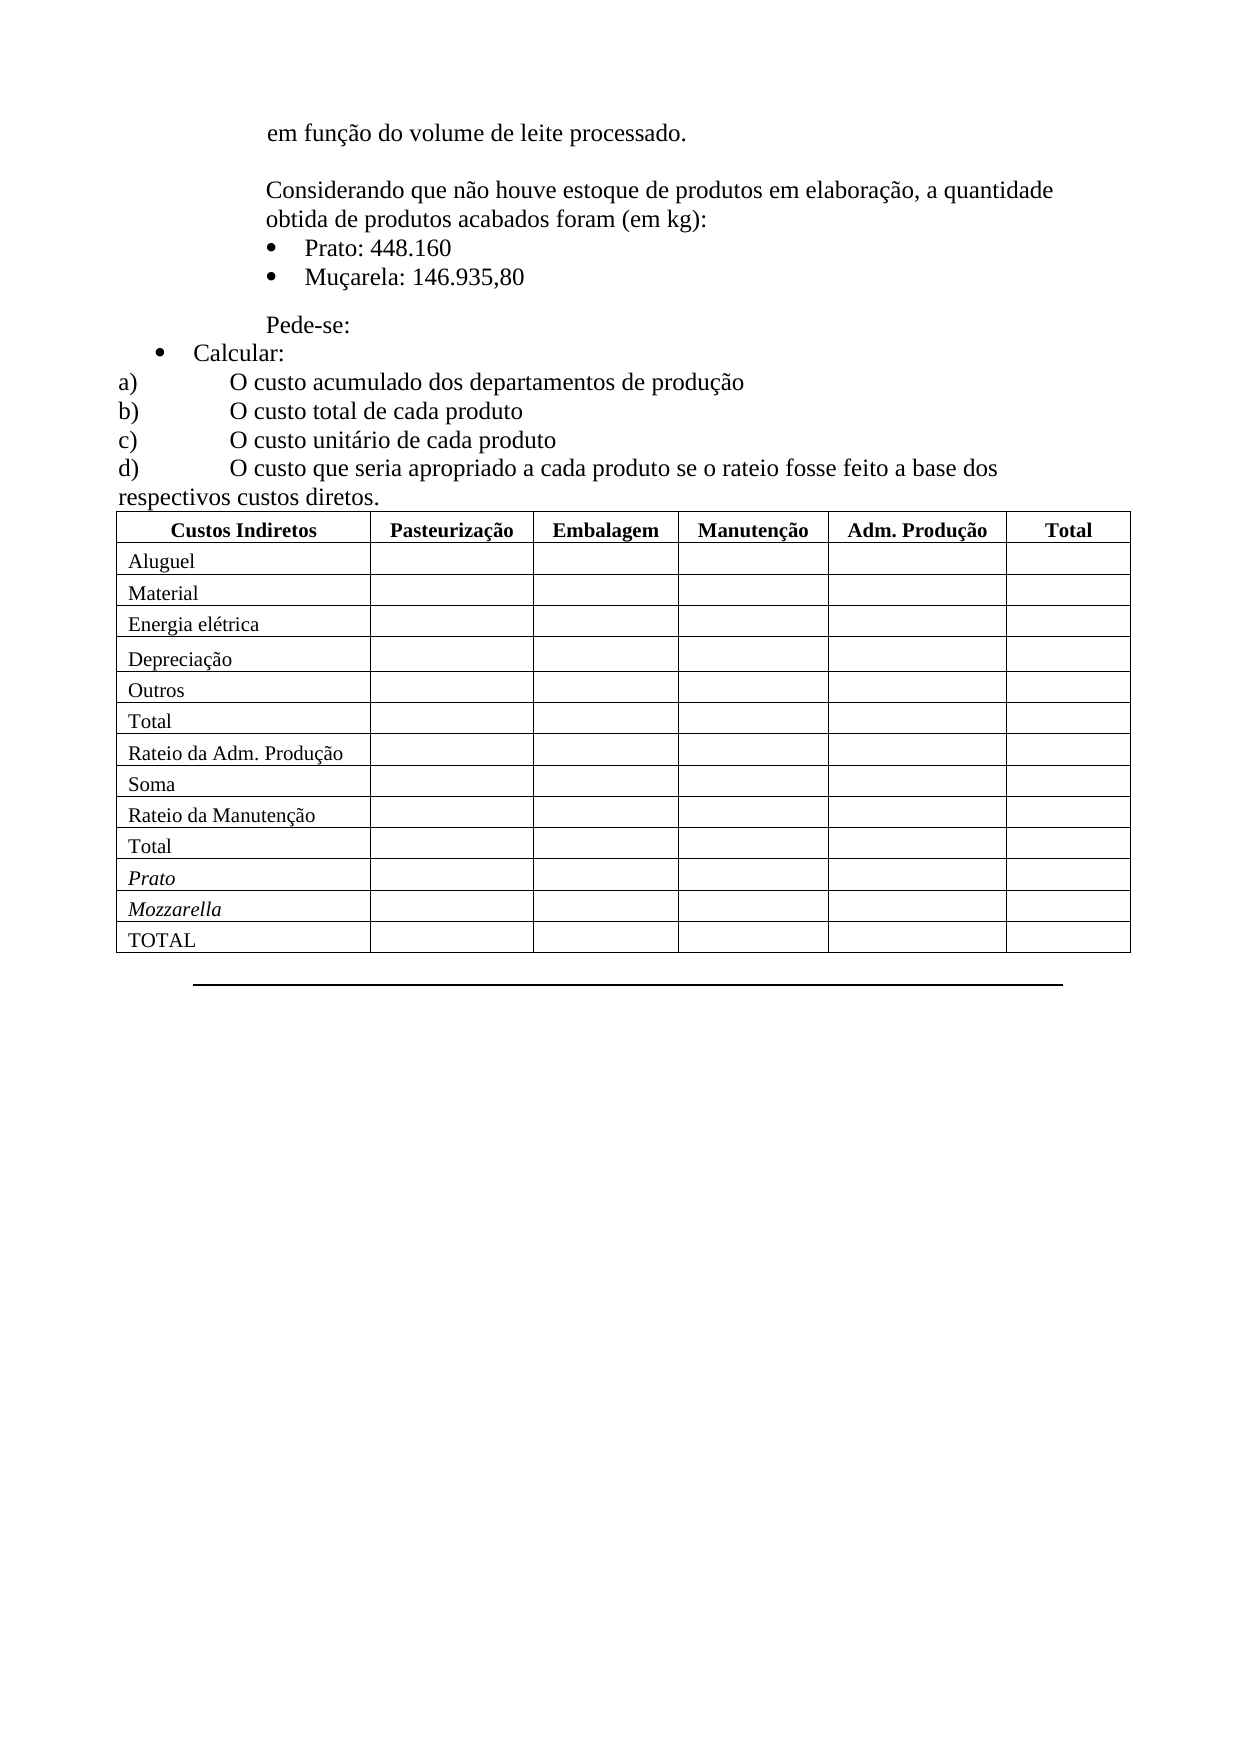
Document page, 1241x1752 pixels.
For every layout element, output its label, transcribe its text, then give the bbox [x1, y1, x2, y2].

list O custo que seria apropriado a cada produto se o rateio fosse feito a base dos respectivos custos diretos. [118, 453, 1063, 511]
table_header Embalagem [534, 512, 678, 542]
table_cell [679, 606, 828, 636]
table_cell [534, 575, 678, 605]
list O custo total de cada produto [118, 396, 1063, 425]
table_cell [829, 734, 1006, 764]
table_cell [1007, 828, 1130, 858]
table_cell [534, 828, 678, 858]
table_cell [1007, 797, 1130, 827]
table_cell [679, 543, 828, 573]
list Muçarela: 146.935,80 [267, 262, 1063, 291]
list Prato: 448.160 [267, 233, 1063, 262]
table_cell [534, 734, 678, 764]
table_cell [371, 606, 533, 636]
table_cell [829, 606, 1006, 636]
table_cell [371, 891, 533, 921]
table_cell [371, 543, 533, 573]
table_cell Total [117, 703, 370, 733]
table_cell [1007, 543, 1130, 573]
table_cell [1007, 891, 1130, 921]
table_cell [679, 797, 828, 827]
table_cell Energia elétrica [117, 606, 370, 636]
table_header Manutenção [679, 512, 828, 542]
table_cell [371, 922, 533, 952]
text Pede-se: [192, 310, 1063, 338]
table_cell [679, 891, 828, 921]
table_cell [1007, 859, 1130, 889]
table_cell Prato [117, 859, 370, 889]
table_cell TOTAL [117, 922, 370, 952]
table_cell [534, 922, 678, 952]
table_cell Outros [117, 672, 370, 702]
table_cell Mozzarella [117, 891, 370, 921]
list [229, 118, 1063, 147]
table_header Adm. Produção [829, 512, 1006, 542]
table_cell Material [117, 575, 370, 605]
table_cell [371, 672, 533, 702]
table_cell [371, 734, 533, 764]
table_cell [679, 734, 828, 764]
table_cell [371, 575, 533, 605]
table_cell [679, 575, 828, 605]
text Considerando que não houve estoque de produtos em elaboração, a quantidade obtida de produtos acabados foram (em kg): [266, 176, 1063, 233]
table_cell [1007, 575, 1130, 605]
table_cell [679, 703, 828, 733]
list Calcular: [156, 338, 1063, 367]
table_cell [829, 828, 1006, 858]
table_cell [1007, 703, 1130, 733]
table_cell [534, 637, 678, 671]
table_cell [371, 703, 533, 733]
table_cell [1007, 734, 1130, 764]
table_cell Depreciação [117, 637, 370, 671]
table_cell [679, 766, 828, 796]
table_cell Aluguel [117, 543, 370, 573]
table_cell [829, 575, 1006, 605]
table_cell [371, 766, 533, 796]
table_header Custos Indiretos [117, 512, 370, 542]
list O custo acumulado dos departamentos de produção [118, 367, 1063, 396]
table_cell [679, 922, 828, 952]
table_cell Total [117, 828, 370, 858]
table_header Pasteurização [371, 512, 533, 542]
table_cell [679, 672, 828, 702]
table_cell [371, 828, 533, 858]
table_cell [534, 797, 678, 827]
table_cell [534, 703, 678, 733]
table_cell [829, 891, 1006, 921]
table_cell [371, 859, 533, 889]
table_cell Soma [117, 766, 370, 796]
table_cell [679, 859, 828, 889]
table_cell [371, 797, 533, 827]
table_cell [829, 859, 1006, 889]
table_cell [534, 543, 678, 573]
table_header Total [1007, 512, 1130, 542]
table_cell [534, 859, 678, 889]
list O custo unitário de cada produto [118, 425, 1063, 453]
table_cell [371, 637, 533, 671]
table_cell [1007, 637, 1130, 671]
table_cell [829, 543, 1006, 573]
table_cell [1007, 672, 1130, 702]
table_cell [1007, 766, 1130, 796]
table_cell [829, 797, 1006, 827]
table_cell [534, 606, 678, 636]
table_cell [534, 891, 678, 921]
table_cell [1007, 922, 1130, 952]
table_cell [829, 703, 1006, 733]
table_cell [534, 766, 678, 796]
table_cell Rateio da Manutenção [117, 797, 370, 827]
table_cell [679, 828, 828, 858]
table_cell [829, 637, 1006, 671]
table_cell [829, 672, 1006, 702]
table_cell [534, 672, 678, 702]
table_cell Rateio da Adm. Produção [117, 734, 370, 764]
table_cell [1007, 606, 1130, 636]
table_cell [679, 637, 828, 671]
table_cell [829, 766, 1006, 796]
table_cell [829, 922, 1006, 952]
